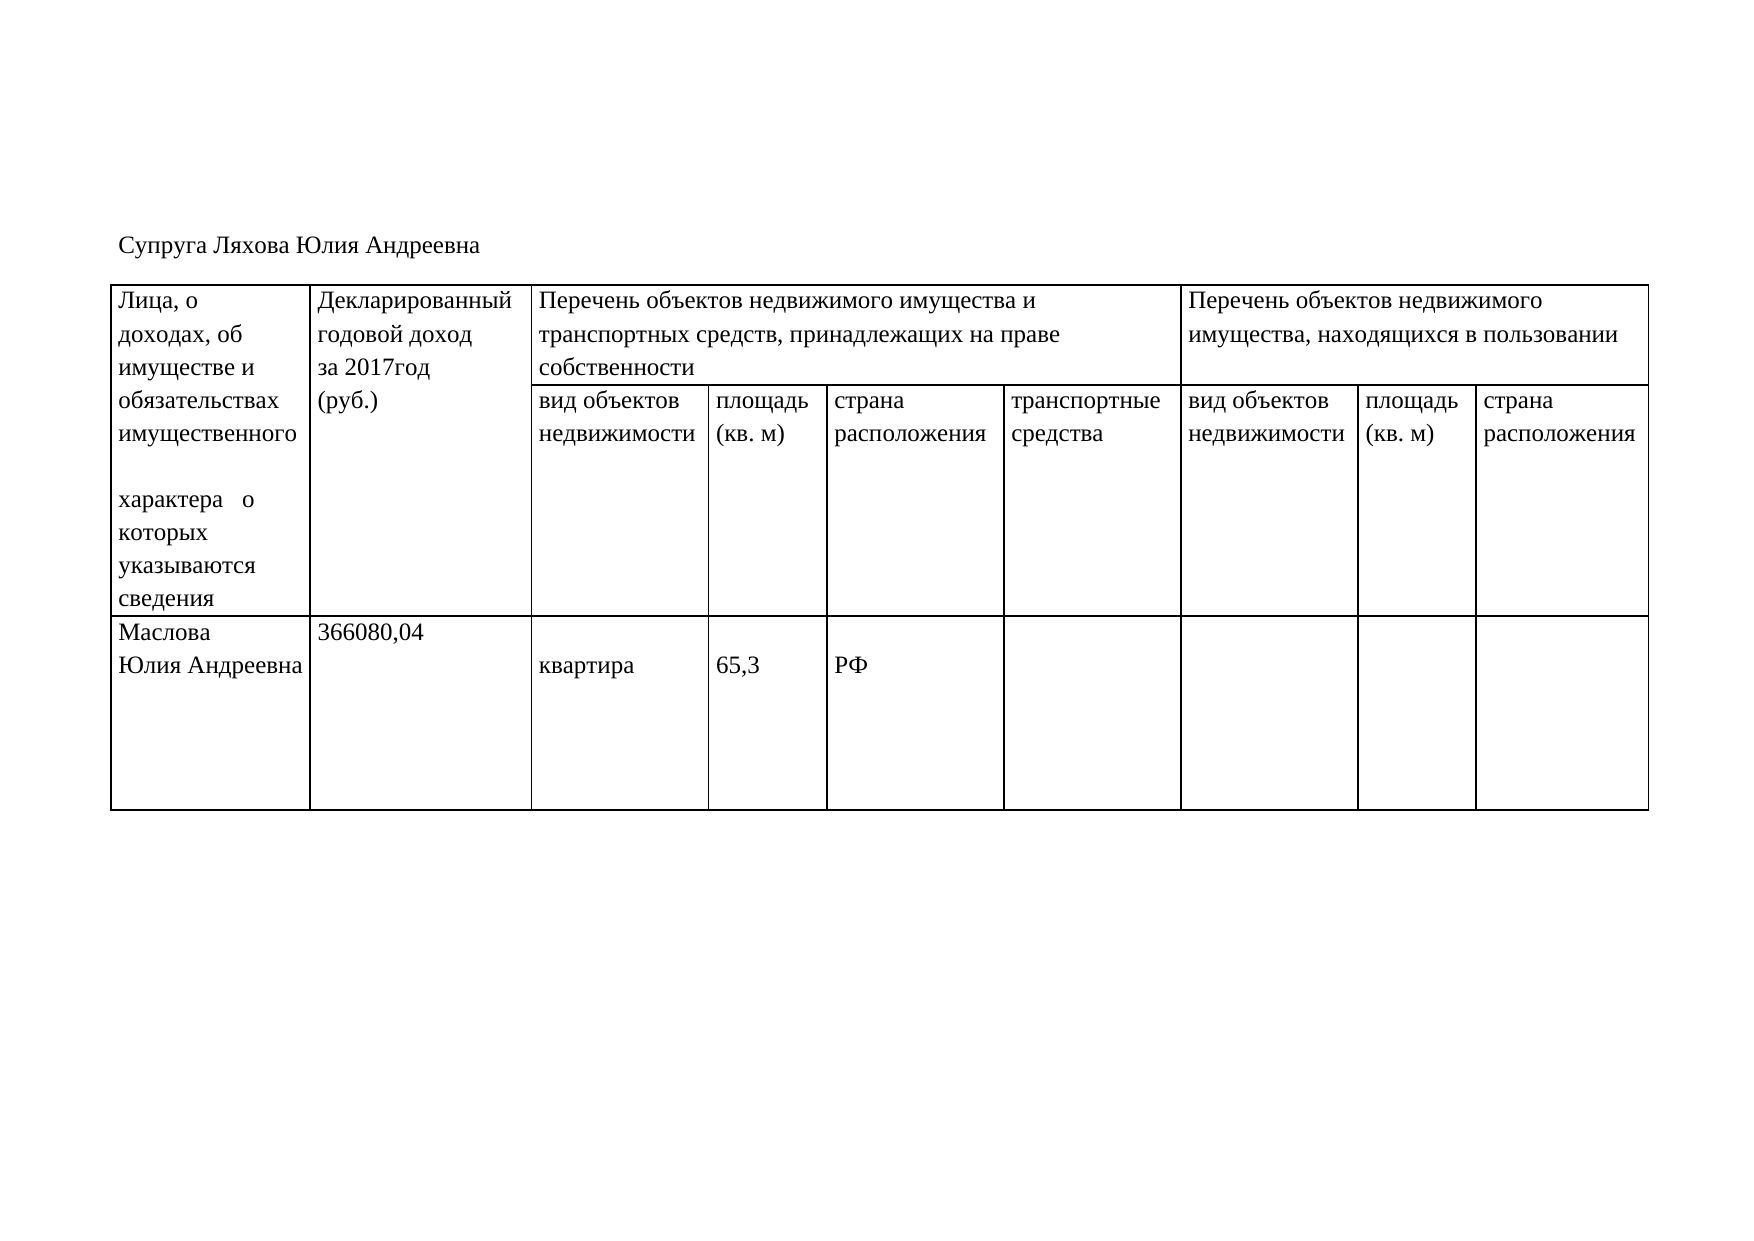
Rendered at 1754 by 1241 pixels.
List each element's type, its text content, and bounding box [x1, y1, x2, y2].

table_cell [1359, 617, 1475, 809]
table_cell страна расположения [1477, 386, 1648, 615]
table_cell квартира [532, 617, 708, 809]
table_header Перечень объектов недвижимого имущества и транспортных средств, принадлежащих на праве собственности [532, 286, 1180, 384]
table_cell [1477, 617, 1648, 809]
table_header Декларированный годовой доход за 2017год (руб.) [311, 286, 531, 615]
table_cell площадь (кв. м) [1359, 386, 1475, 615]
table_cell РФ [828, 617, 1003, 809]
table_cell Маслова Юлия Андреевна [112, 617, 309, 809]
table_cell 65,3 [709, 617, 826, 809]
table_header Лица, о доходах, об имуществе и обязательствах имущественного характера о которых указываются сведения [112, 286, 309, 615]
table_cell площадь (кв. м) [709, 386, 826, 615]
table_cell вид объектов недвижимости [532, 386, 708, 615]
text Супруга Ляхова Юлия Андреевна [118, 230, 1636, 259]
table_cell страна расположения [828, 386, 1003, 615]
table_cell 366080,04 [311, 617, 531, 809]
table_cell [1182, 617, 1357, 809]
table_cell транспортные средства [1005, 386, 1180, 615]
table_cell [1005, 617, 1180, 809]
table_header Перечень объектов недвижимого имущества, находящихся в пользовании [1182, 286, 1648, 384]
table_cell вид объектов недвижимости [1182, 386, 1357, 615]
